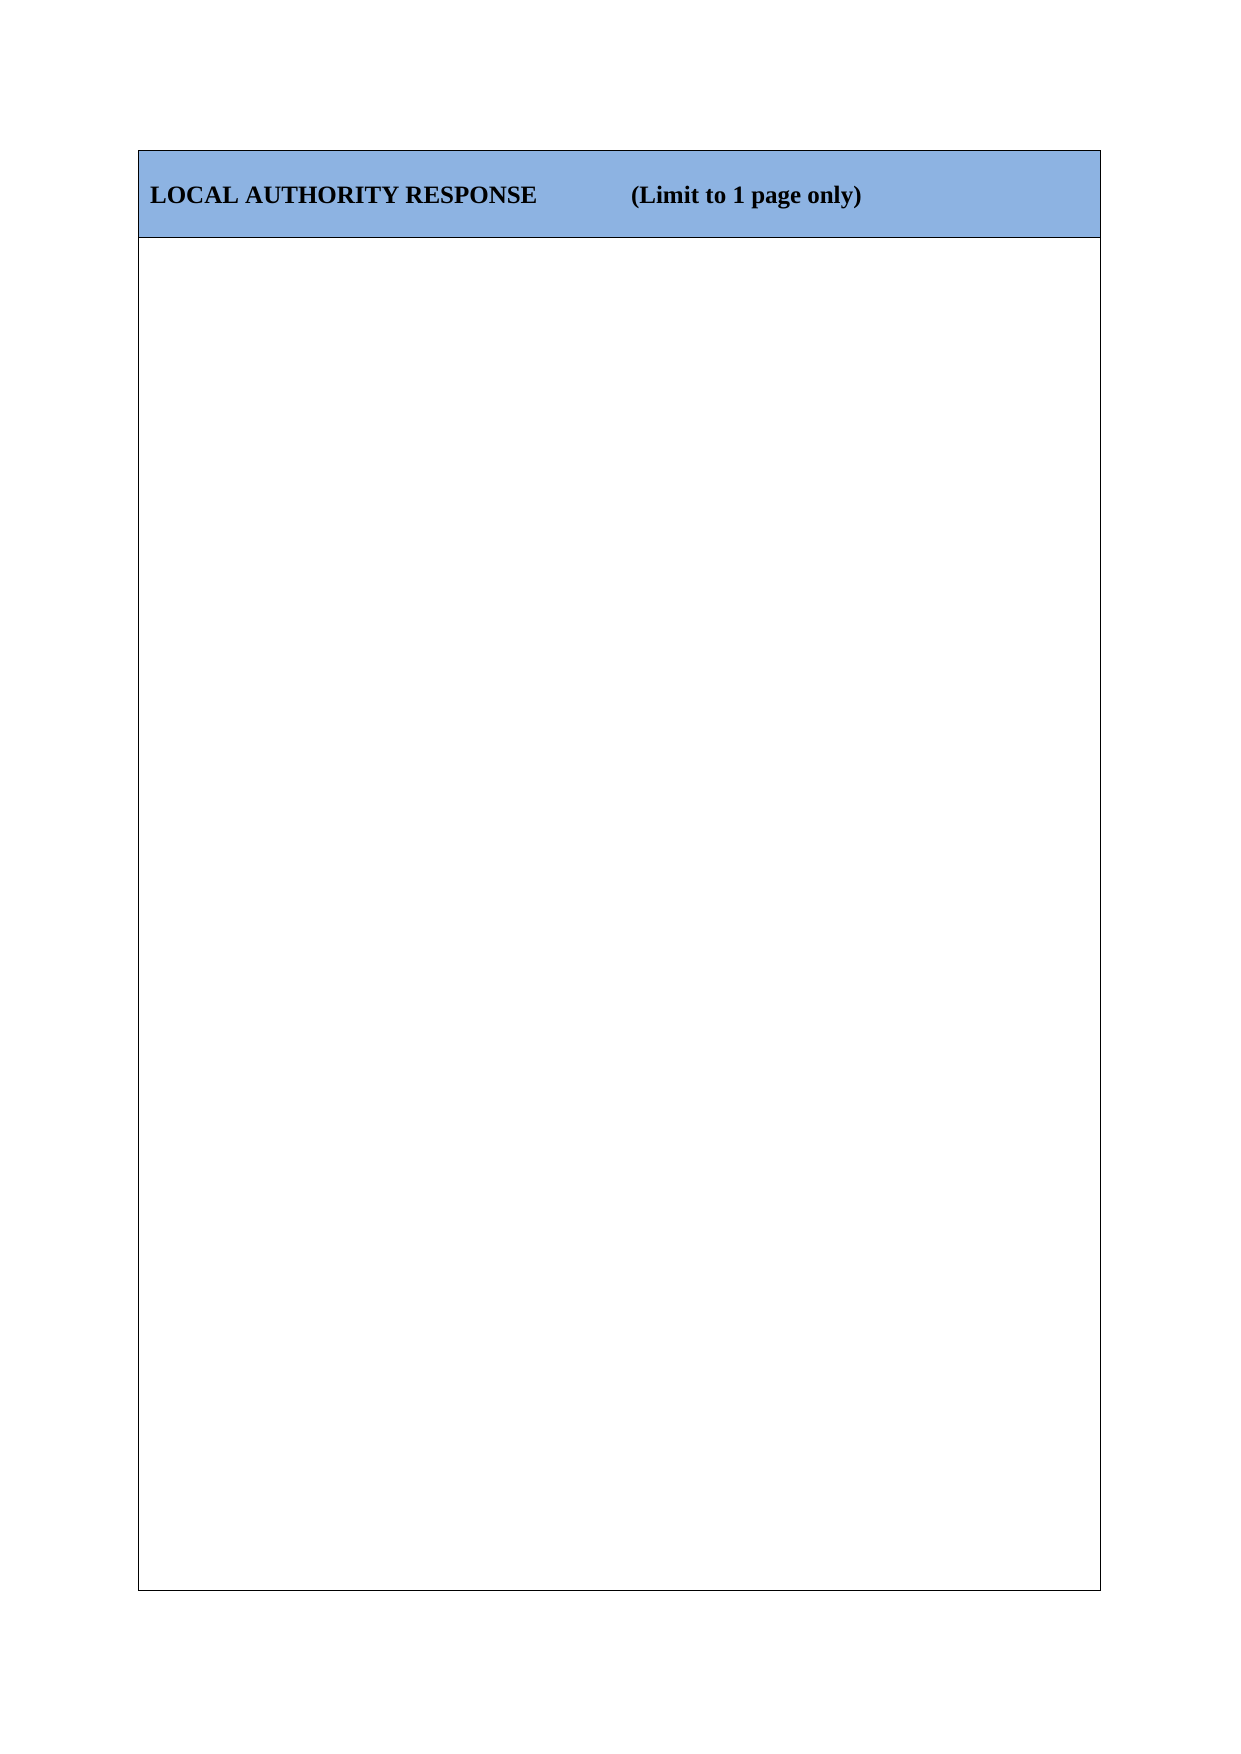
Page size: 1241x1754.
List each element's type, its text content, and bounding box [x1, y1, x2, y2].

table_header LOCAL AUTHORITY RESPONSE (Limit to 1 page only) [139, 151, 1100, 237]
table_cell [139, 238, 1100, 1589]
